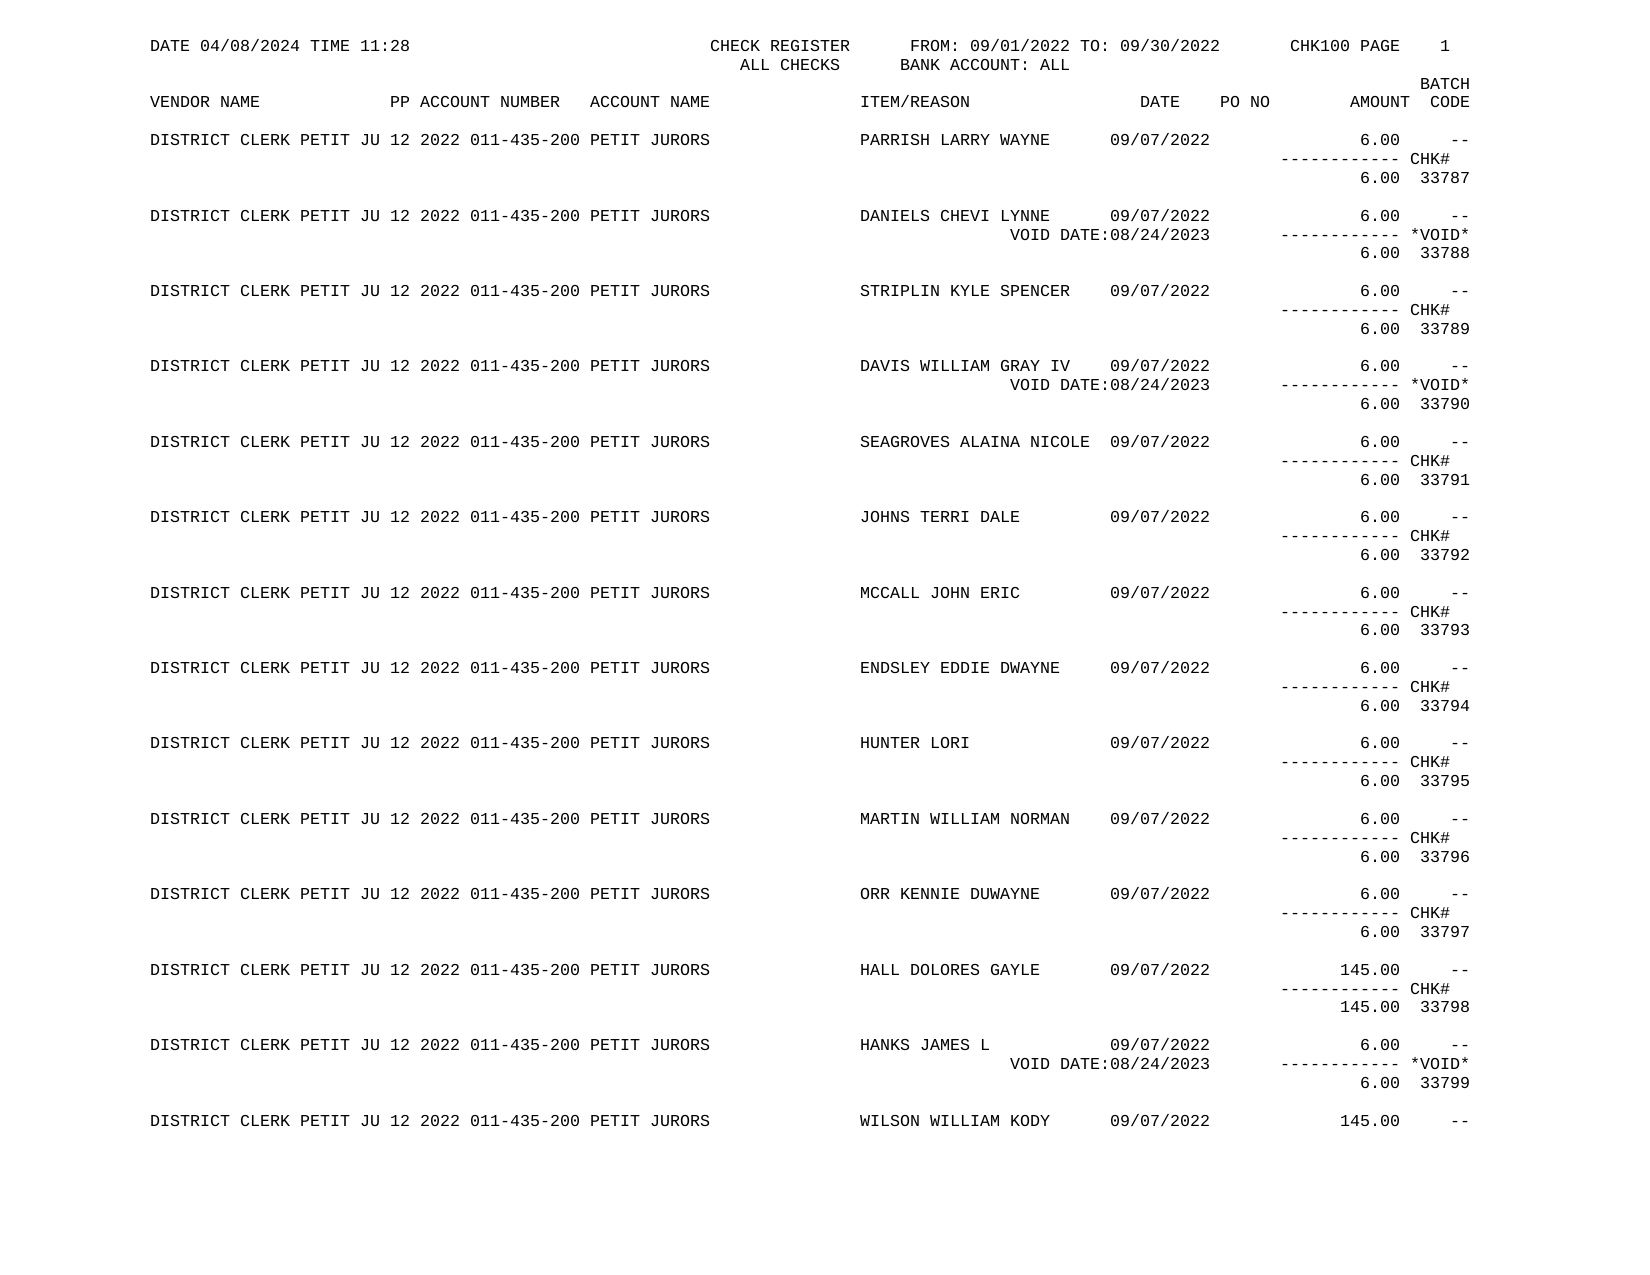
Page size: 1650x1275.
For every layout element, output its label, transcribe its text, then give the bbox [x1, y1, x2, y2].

text BATCH [150, 75, 1500, 94]
text 6.00 33796 [150, 848, 1500, 867]
text VOID DATE:08/24/2023 ------------ *VOID* [150, 226, 1500, 245]
text ------------ CHK# [150, 452, 1500, 471]
text DISTRICT CLERK PETIT JU 12 2022 011-435-200 PETIT JURORS HALL DOLORES GAYLE 09/07/2022 145.00 -- [150, 961, 1500, 980]
text DISTRICT CLERK PETIT JU 12 2022 011-435-200 PETIT JURORS PARRISH LARRY WAYNE 09/07/2022 6.00 -- [150, 132, 1500, 151]
text DISTRICT CLERK PETIT JU 12 2022 011-435-200 PETIT JURORS HANKS JAMES L 09/07/2022 6.00 -- [150, 1037, 1500, 1056]
text DISTRICT CLERK PETIT JU 12 2022 011-435-200 PETIT JURORS HUNTER LORI 09/07/2022 6.00 -- [150, 735, 1500, 754]
text 6.00 33797 [150, 924, 1500, 942]
text 6.00 33788 [150, 245, 1500, 264]
text ------------ CHK# [150, 905, 1500, 924]
text 6.00 33794 [150, 697, 1500, 716]
text ------------ CHK# [150, 678, 1500, 697]
text DISTRICT CLERK PETIT JU 12 2022 011-435-200 PETIT JURORS DANIELS CHEVI LYNNE 09/07/2022 6.00 -- [150, 207, 1500, 226]
text 145.00 33798 [150, 999, 1500, 1018]
text DISTRICT CLERK PETIT JU 12 2022 011-435-200 PETIT JURORS JOHNS TERRI DALE 09/07/2022 6.00 -- [150, 509, 1500, 528]
text DISTRICT CLERK PETIT JU 12 2022 011-435-200 PETIT JURORS ENDSLEY EDDIE DWAYNE 09/07/2022 6.00 -- [150, 660, 1500, 678]
text DISTRICT CLERK PETIT JU 12 2022 011-435-200 PETIT JURORS MARTIN WILLIAM NORMAN 09/07/2022 6.00 -- [150, 811, 1500, 829]
text DISTRICT CLERK PETIT JU 12 2022 011-435-200 PETIT JURORS DAVIS WILLIAM GRAY IV 09/07/2022 6.00 -- [150, 358, 1500, 377]
text 6.00 33795 [150, 773, 1500, 792]
text 6.00 33799 [150, 1074, 1500, 1093]
text ------------ CHK# [150, 301, 1500, 320]
text VENDOR NAME PP ACCOUNT NUMBER ACCOUNT NAME ITEM/REASON DATE PO NO AMOUNT CODE [150, 94, 1500, 113]
text ------------ CHK# [150, 603, 1500, 622]
text ------------ CHK# [150, 829, 1500, 848]
text 6.00 33787 [150, 169, 1500, 188]
text 6.00 33792 [150, 547, 1500, 565]
text ------------ CHK# [150, 528, 1500, 547]
text 6.00 33789 [150, 320, 1500, 339]
text ------------ CHK# [150, 151, 1500, 169]
text ------------ CHK# [150, 754, 1500, 773]
text DATE 04/08/2024 TIME 11:28 CHECK REGISTER FROM: 09/01/2022 TO: 09/30/2022 CHK100 PAGE 1 [150, 37, 1500, 56]
text 6.00 33791 [150, 471, 1500, 490]
text 6.00 33790 [150, 396, 1500, 414]
text ALL CHECKS BANK ACCOUNT: ALL [150, 56, 1500, 75]
text DISTRICT CLERK PETIT JU 12 2022 011-435-200 PETIT JURORS WILSON WILLIAM KODY 09/07/2022 145.00 -- [150, 1112, 1500, 1131]
text 6.00 33793 [150, 622, 1500, 641]
text VOID DATE:08/24/2023 ------------ *VOID* [150, 377, 1500, 396]
text DISTRICT CLERK PETIT JU 12 2022 011-435-200 PETIT JURORS SEAGROVES ALAINA NICOLE 09/07/2022 6.00 -- [150, 433, 1500, 452]
text DISTRICT CLERK PETIT JU 12 2022 011-435-200 PETIT JURORS STRIPLIN KYLE SPENCER 09/07/2022 6.00 -- [150, 283, 1500, 301]
text DISTRICT CLERK PETIT JU 12 2022 011-435-200 PETIT JURORS MCCALL JOHN ERIC 09/07/2022 6.00 -- [150, 584, 1500, 603]
text DISTRICT CLERK PETIT JU 12 2022 011-435-200 PETIT JURORS ORR KENNIE DUWAYNE 09/07/2022 6.00 -- [150, 886, 1500, 905]
text VOID DATE:08/24/2023 ------------ *VOID* [150, 1056, 1500, 1074]
text ------------ CHK# [150, 980, 1500, 999]
